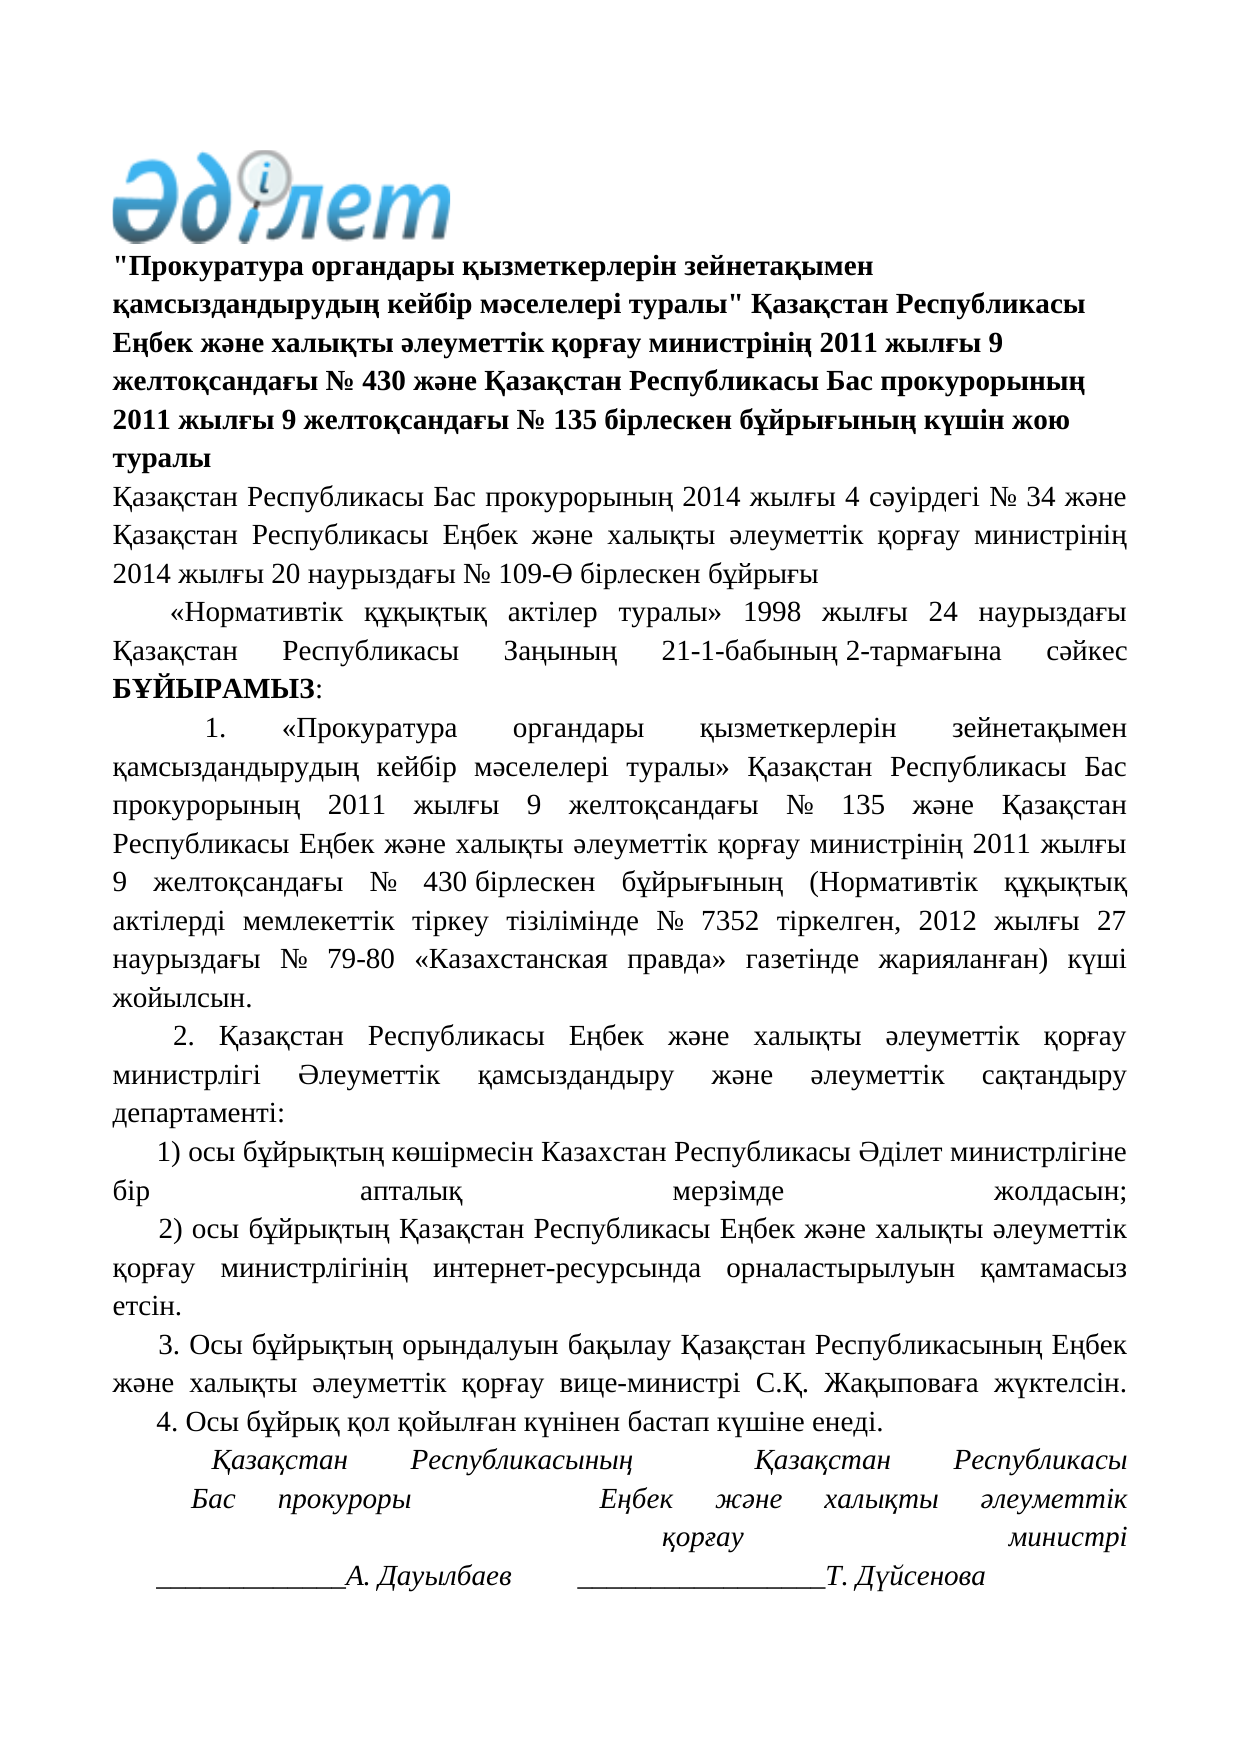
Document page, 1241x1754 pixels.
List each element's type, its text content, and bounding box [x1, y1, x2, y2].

picture [112, 150, 451, 244]
text Қазақстан Республикасы Бас прокурорының 2014 жылғы 4 сәуірдегі № 34 және Қазақстан Республикасы Еңбек және халықты әлеуметтік қорғау министрінің 2014 жылғы 20 наурыздағы № 109-Ө бірлескен бұйрығы [112, 479, 1128, 589]
text "Прокуратура органдары қызметкерлерін зейнетақымен қамсыздандырудың кейбір мәселелері туралы" Қазақстан Республикасы Еңбек және халықты әлеуметтік қорғау министрінің 2011 жылғы 9 желтоқсандағы № 430 және Қазақстан Республикасы Бас прокурорының 2011 жылғы 9 желтоқсандағы № 135 бірлескен бұйрығының күшін жою туралы [112, 248, 1128, 474]
text «Нормативтік құқықтық актілер туралы» 1998 жылғы 24 наурыздағы Қазақстан Республикасы Заңының 21-1-бабының 2-тармағына сәйкес БҰЙЫРАМЫЗ: 1. «Прокуратура органдары қызметкерлерін зейнетақымен қамсыздандырудың кейбір мәселелері туралы» Қазақстан Республикасы Бас прокурорының 2011 жылғы 9 желтоқсандағы № 135 және Қазақстан Республикасы Еңбек және халықты әлеуметтік қорғау министрінің 2011 жылғы 9 желтоқсандағы № 430 бірлескен бұйрығының (Нормативтік құқықтық актілерді мемлекеттік тіркеу тізілімінде № 7352 тіркелген, 2012 жылғы 27 наурыздағы № 79-80 «Казахстанская правда» газетінде жарияланған) күші жойылсын. 2. Қазақстан Республикасы Еңбек және халықты әлеуметтік қорғау министрлігі Әлеуметтік қамсыздандыру және әлеуметтік сақтандыру департаменті: 1) осы бұйрықтың көшірмесін Казахстан Республикасы Әділет министрлігіне бір апталық мерзімде жолдасын; 2) осы бұйрықтың Қазақстан Республикасы Еңбек және халықты әлеуметтік қорғау министрлігінің интернет-ресурсында орналастырылуын қамтамасыз етсін. 3. Осы бұйрықтың орындалуын бақылау Қазақстан Республикасының Еңбек және халықты әлеуметтік қорғау вице-министрі С.Қ. Жақыповаға жүктелсін. 4. Осы бұйрық қол қойылған күнінен бастап күшіне енеді. [112, 594, 1128, 1437]
text Қазақстан Республикасының Қазақстан Республикасы Бас прокуроры Еңбек және халықты әлеуметтік қорғау министрі _____________А. Дауылбаев _________________Т. Дүйсенова [112, 1442, 1128, 1592]
